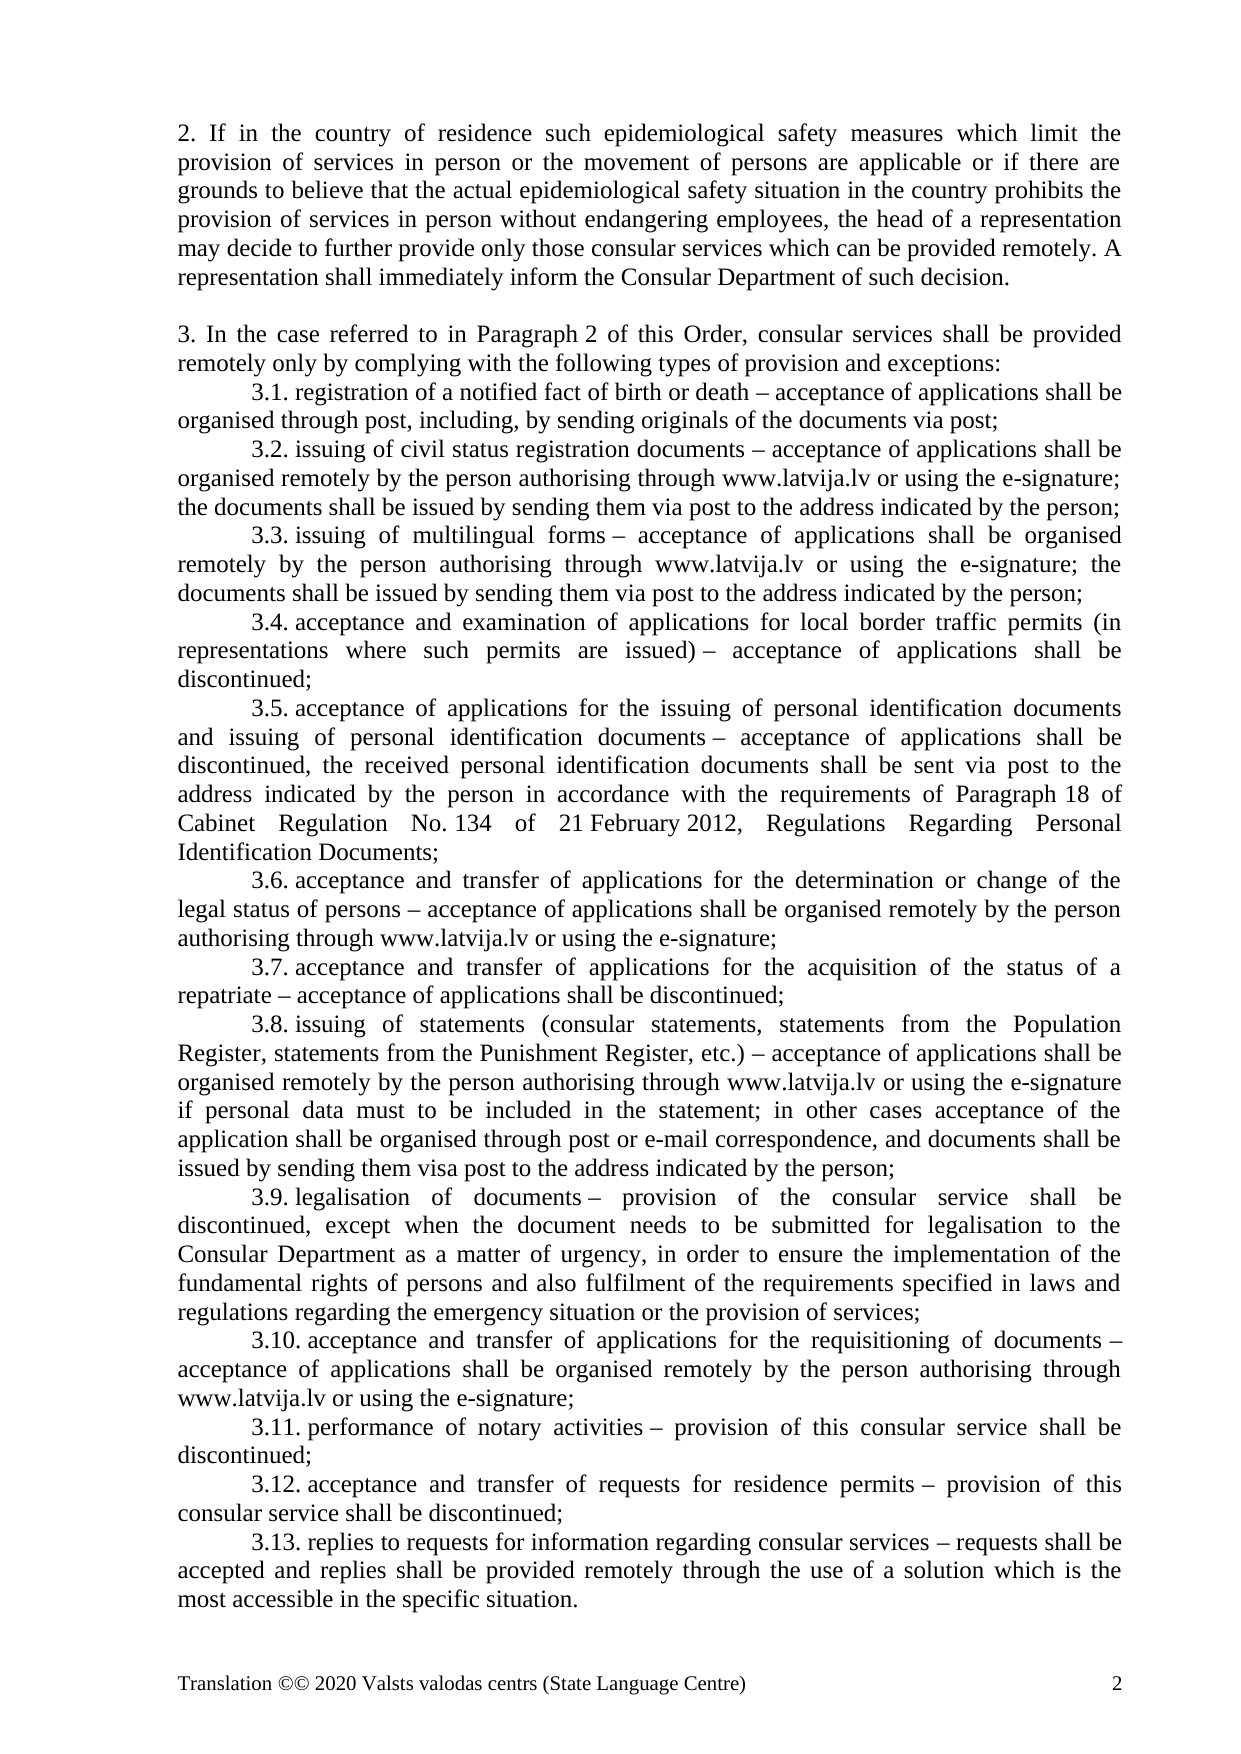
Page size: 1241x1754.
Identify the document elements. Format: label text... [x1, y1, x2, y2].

text 3. In the case referred to in Paragraph 2 of this Order, consular services shall be provided remotely only by complying with the following types of provision and exceptions: [177, 319, 1122, 377]
text 3.10. acceptance and transfer of applications for the requisitioning of documents – acceptance of applications shall be organised remotely by the person authorising through www.latvija.lv or using the e-signature; [177, 1326, 1122, 1412]
text 3.6. acceptance and transfer of applications for the determination or change of the legal status of persons – acceptance of applications shall be organised remotely by the person authorising through www.latvija.lv or using the e-signature; [177, 866, 1122, 952]
text 3.5. acceptance of applications for the issuing of personal identification documents and issuing of personal identification documents – acceptance of applications shall be discontinued, the received personal identification documents shall be sent via post to the address indicated by the person in accordance with the requirements of Paragraph 18 of Cabinet Regulation No. 134 of 21 February 2012, Regulations Regarding Personal Identification Documents; [177, 693, 1122, 866]
text 3.2. issuing of civil status registration documents – acceptance of applications shall be organised remotely by the person authorising through www.latvija.lv or using the e-signature; the documents shall be issued by sending them via post to the address indicated by the person; [177, 434, 1122, 521]
text 3.9. legalisation of documents – provision of the consular service shall be discontinued, except when the document needs to be submitted for legalisation to the Consular Department as a matter of urgency, in order to ensure the implementation of the fundamental rights of persons and also fulfilment of the requirements specified in laws and regulations regarding the emergency situation or the provision of services; [177, 1182, 1122, 1326]
text 3.1. registration of a notified fact of birth or death – acceptance of applications shall be organised through post, including, by sending originals of the documents via post; [177, 377, 1122, 434]
text 3.11. performance of notary activities – provision of this consular service shall be discontinued; [177, 1412, 1122, 1469]
text 3.7. acceptance and transfer of applications for the acquisition of the status of a repatriate – acceptance of applications shall be discontinued; [177, 952, 1122, 1009]
text 2. If in the country of residence such epidemiological safety measures which limit the provision of services in person or the movement of persons are applicable or if there are grounds to believe that the actual epidemiological safety situation in the country prohibits the provision of services in person without endangering employees, the head of a representation may decide to further provide only those consular services which can be provided remotely. A representation shall immediately inform the Consular Department of such decision. [177, 118, 1122, 291]
text 3.13. replies to requests for information regarding consular services – requests shall be accepted and replies shall be provided remotely through the use of a solution which is the most accessible in the specific situation. [177, 1527, 1122, 1613]
text 3.12. acceptance and transfer of requests for residence permits – provision of this consular service shall be discontinued; [177, 1469, 1122, 1527]
text 3.4. acceptance and examination of applications for local border traffic permits (in representations where such permits are issued) – acceptance of applications shall be discontinued; [177, 607, 1122, 693]
text 3.8. issuing of statements (consular statements, statements from the Population Register, statements from the Punishment Register, etc.) – acceptance of applications shall be organised remotely by the person authorising through www.latvija.lv or using the e-signature if personal data must to be included in the statement; in other cases acceptance of the application shall be organised through post or e-mail correspondence, and documents shall be issued by sending them visa post to the address indicated by the person; [177, 1009, 1122, 1182]
text 3.3. issuing of multilingual forms – acceptance of applications shall be organised remotely by the person authorising through www.latvija.lv or using the e-signature; the documents shall be issued by sending them via post to the address indicated by the person; [177, 521, 1122, 607]
